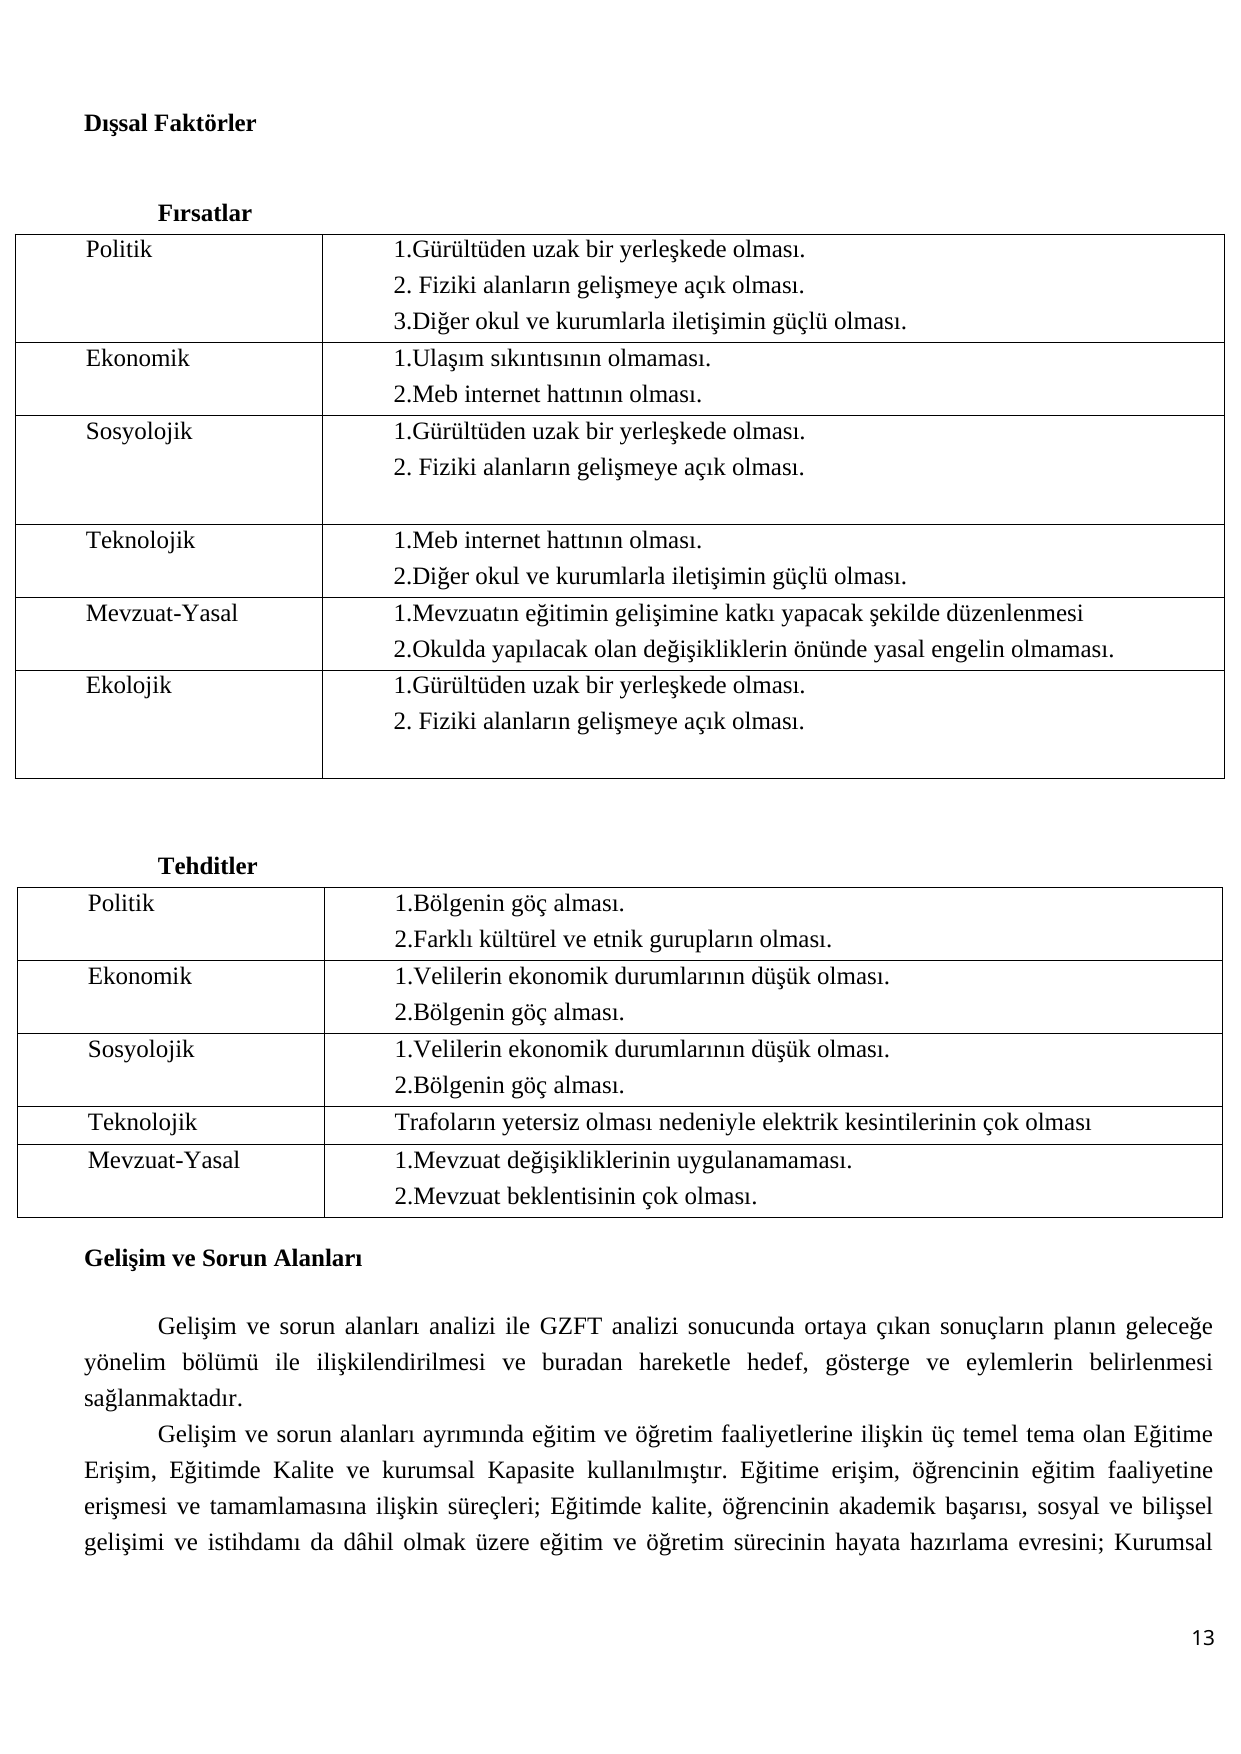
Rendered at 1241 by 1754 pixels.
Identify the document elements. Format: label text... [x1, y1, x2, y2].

table_cell Ekonomik [16, 343, 322, 415]
table_cell Sosyolojik [16, 416, 322, 524]
table_cell Trafoların yetersiz olması nedeniyle elektrik kesintilerinin çok olması [325, 1107, 1222, 1144]
table_header 1.Gürültüden uzak bir yerleşkede olması. 2. Fiziki alanların gelişmeye açık olması. 3.Diğer okul ve kurumlarla iletişimin güçlü olması. [323, 235, 1224, 342]
subtitle Gelişim ve Sorun Alanları [84, 1243, 1215, 1272]
table_header 1.Bölgenin göç alması. 2.Farklı kültürel ve etnik gurupların olması. [325, 888, 1222, 960]
table_cell 1.Mevzuat değişikliklerinin uygulanamaması. 2.Mevzuat beklentisinin çok olması. [325, 1145, 1222, 1217]
table_cell 1.Ulaşım sıkıntısının olmaması. 2.Meb internet hattının olması. [323, 343, 1224, 415]
text Fırsatlar [84, 198, 1215, 226]
table_cell 1.Velilerin ekonomik durumlarının düşük olması. 2.Bölgenin göç alması. [325, 1034, 1222, 1106]
table_cell Teknolojik [18, 1107, 324, 1144]
table_cell 1.Mevzuatın eğitimin gelişimine katkı yapacak şekilde düzenlenmesi 2.Okulda yapılacak olan değişikliklerin önünde yasal engelin olmaması. [323, 598, 1224, 669]
table_cell Ekolojik [16, 671, 322, 778]
table_cell Mevzuat-Yasal [18, 1145, 324, 1217]
table_header Politik [18, 888, 324, 960]
table_cell Ekonomik [18, 961, 324, 1033]
subtitle Dışsal Faktörler [84, 108, 1215, 137]
table_cell 1.Meb internet hattının olması. 2.Diğer okul ve kurumlarla iletişimin güçlü olması. [323, 525, 1224, 597]
table_cell Teknolojik [16, 525, 322, 597]
table_header Politik [16, 235, 322, 342]
table_cell 1.Velilerin ekonomik durumlarının düşük olması. 2.Bölgenin göç alması. [325, 961, 1222, 1033]
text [84, 1419, 1215, 1556]
table_cell Mevzuat-Yasal [16, 598, 322, 669]
table_cell 1.Gürültüden uzak bir yerleşkede olması. 2. Fiziki alanların gelişmeye açık olması. [323, 416, 1224, 524]
text Gelişim ve sorun alanları analizi ile GZFT analizi sonucunda ortaya çıkan sonuçların planın geleceğe yönelim bölümü ile ilişkilendirilmesi ve buradan hareketle hedef, gösterge ve eylemlerin belirlenmesi sağlanmaktadır. [84, 1311, 1215, 1412]
table_cell Sosyolojik [18, 1034, 324, 1106]
text Tehditler [84, 851, 1215, 880]
table_cell 1.Gürültüden uzak bir yerleşkede olması. 2. Fiziki alanların gelişmeye açık olması. [323, 671, 1224, 778]
